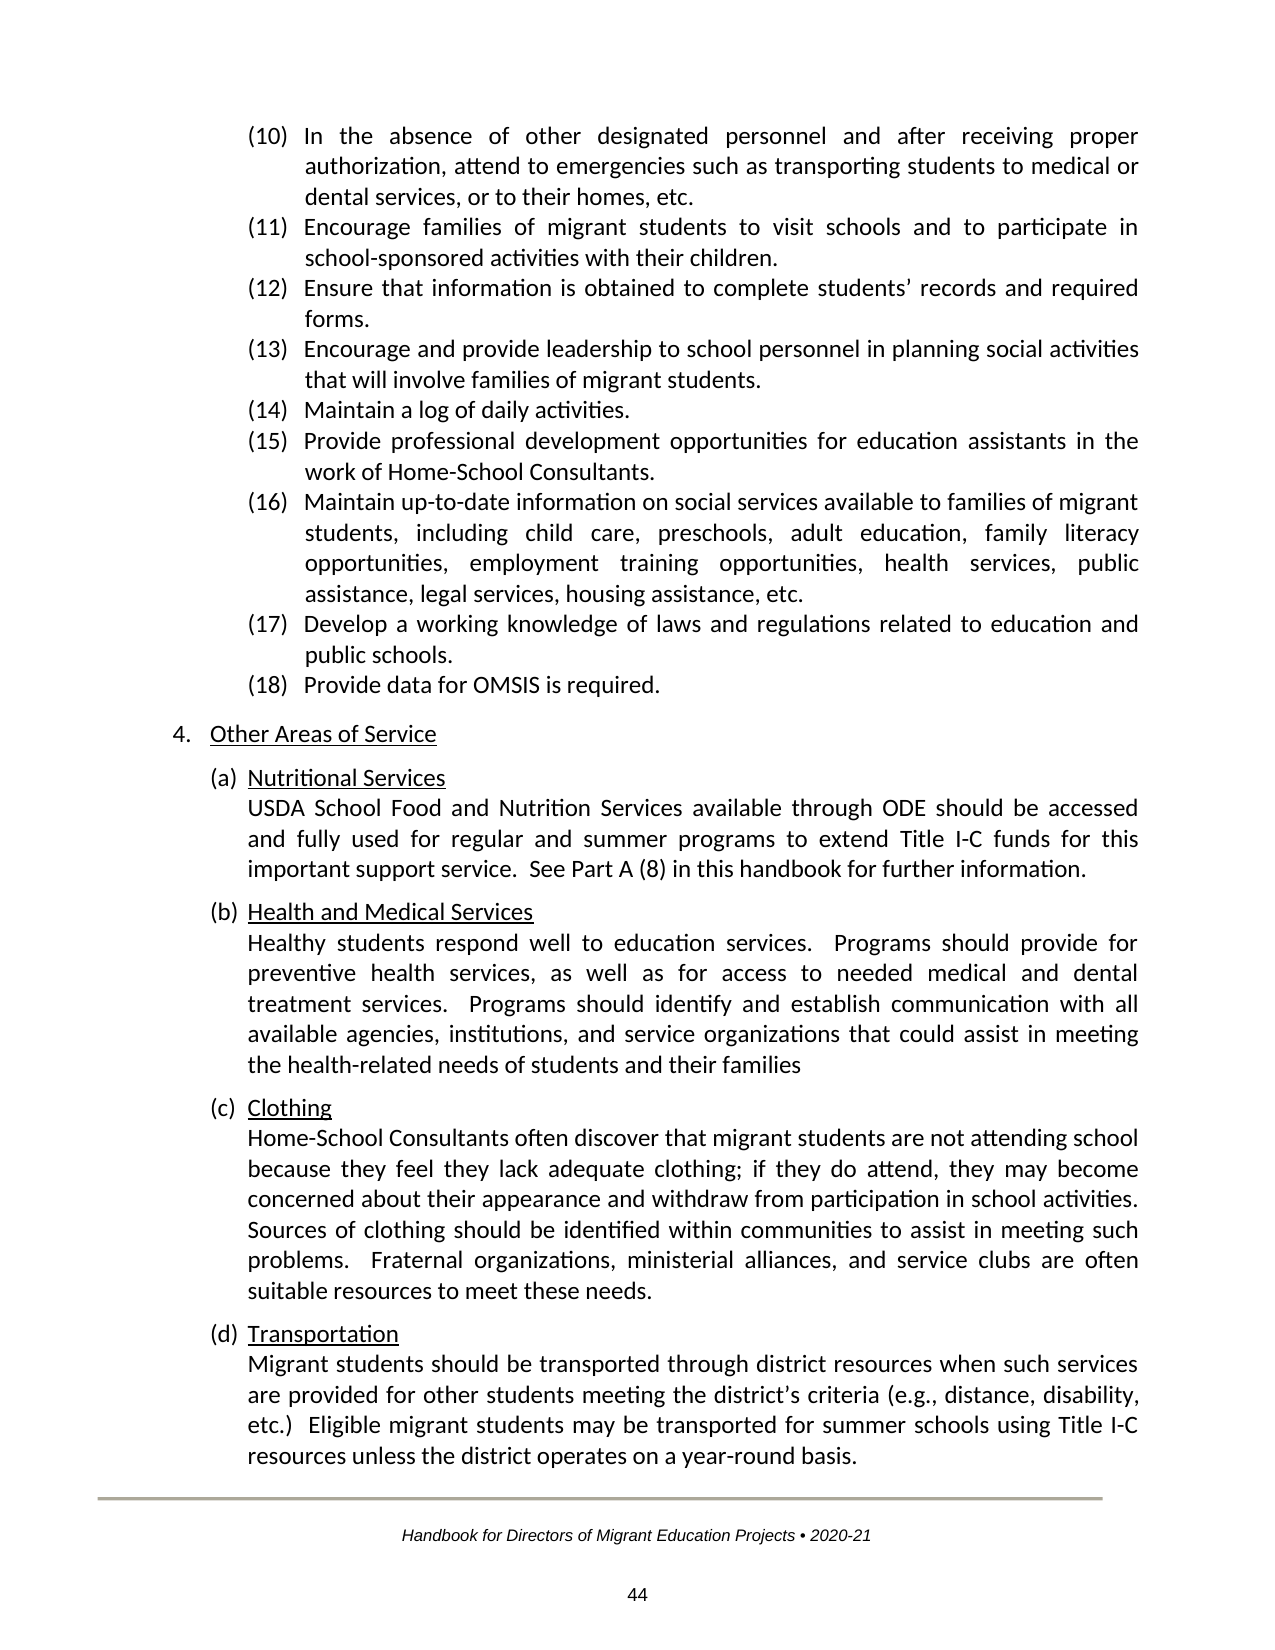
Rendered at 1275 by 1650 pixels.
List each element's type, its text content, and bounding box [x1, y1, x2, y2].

text (12) Ensure that information is obtained to complete students’ records and required forms. [135, 273, 1140, 334]
text (b) Health and Medical Services [135, 896, 1140, 927]
text (13) Encourage and provide leadership to school personnel in planning social activities that will involve families of migrant students. [135, 334, 1140, 395]
text Home-School Consultants often discover that migrant students are not attending school because they feel they lack adequate clothing; if they do attend, they may become concerned about their appearance and withdraw from participation in school activities. Sources of clothing should be identified within communities to assist in meeting such problems. Fraternal organizations, ministerial alliances, and service clubs are often suitable resources to meet these needs. [135, 1122, 1140, 1306]
text (18) Provide data for OMSIS is required. [135, 669, 1140, 700]
text USDA School Food and Nutrition Services available through ODE should be accessed and fully used for regular and summer programs to extend Title I-C funds for this important support service. See Part A (8) in this handbook for further information. [135, 792, 1140, 884]
text (14) Maintain a log of daily activities. [135, 395, 1140, 425]
text 4. Other Areas of Service [135, 719, 1140, 749]
text Migrant students should be transported through district resources when such services are provided for other students meeting the district’s criteria (e.g., distance, disability, etc.) Eligible migrant students may be transported for summer schools using Title I-C resources unless the district operates on a year-round basis. [135, 1348, 1140, 1471]
text (17) Develop a working knowledge of laws and regulations related to education and public schools. [135, 608, 1140, 669]
text (c) Clothing [135, 1092, 1140, 1122]
text (a) Nutritional Services [135, 762, 1140, 792]
text (16) Maintain up-to-date information on social services available to families of migrant students, including child care, preschools, adult education, family literacy opportunities, employment training opportunities, health services, public assistance, legal services, housing assistance, etc. [135, 486, 1140, 608]
text (11) Encourage families of migrant students to visit schools and to participate in school-sponsored activities with their children. [135, 212, 1140, 273]
text Healthy students respond well to education services. Programs should provide for preventive health services, as well as for access to needed medical and dental treatment services. Programs should identify and establish communication with all available agencies, institutions, and service organizations that could assist in meeting the health-related needs of students and their families [135, 927, 1140, 1079]
text (10) In the absence of other designated personnel and after receiving proper authorization, attend to emergencies such as transporting students to medical or dental services, or to their homes, etc. [135, 120, 1140, 212]
text (d) Transportation [135, 1318, 1140, 1348]
text (15) Provide professional development opportunities for education assistants in the work of Home-School Consultants. [135, 425, 1140, 486]
